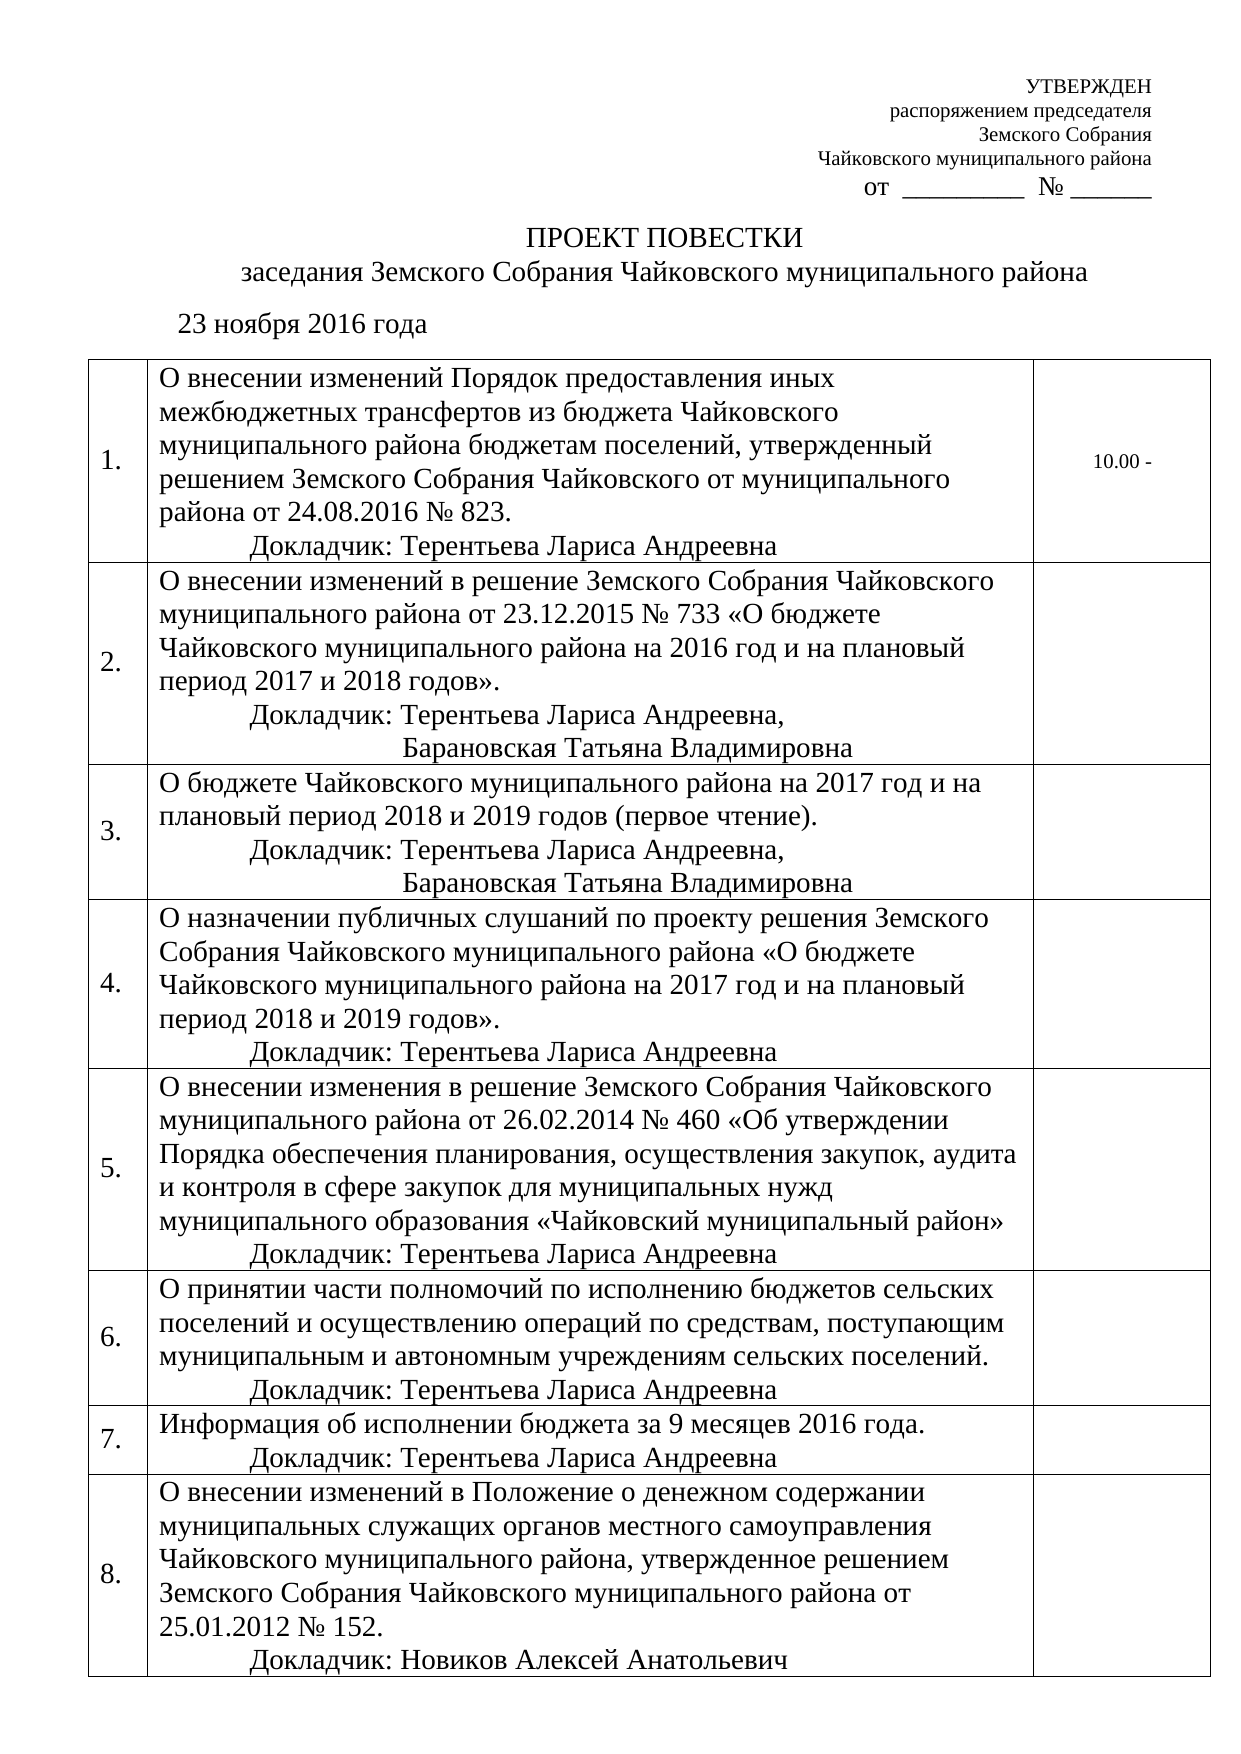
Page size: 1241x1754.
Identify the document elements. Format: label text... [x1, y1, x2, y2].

subtitle заседания Земского Собрания Чайковского муниципального района [177, 254, 1152, 287]
table_header 10.00 - [1034, 360, 1210, 562]
table_cell [1034, 1406, 1210, 1473]
subtitle распоряжением председателя [177, 98, 1152, 122]
table_cell [1034, 1271, 1210, 1405]
table_cell [1034, 900, 1210, 1068]
table_cell [89, 1271, 147, 1405]
table_cell [89, 1406, 147, 1473]
table_cell [89, 563, 147, 764]
table_cell [1034, 563, 1210, 764]
table_cell О внесении изменений в Положение о денежном содержании муниципальных служащих органов местного самоуправления Чайковского муниципального района, утвержденное решением Земского Собрания Чайковского муниципального района от 25.01.2012 № 152. Докладчик: Новиков Алексей Анатольевич [148, 1475, 1033, 1676]
table_cell О внесении изменений в решение Земского Собрания Чайковского муниципального района от 23.12.2015 № 733 «О бюджете Чайковского муниципального района на 2016 год и на плановый период 2017 и 2018 годов». Докладчик: Терентьева Лариса Андреевна, Барановская Татьяна Владимировна [148, 563, 1033, 764]
table_cell О принятии части полномочий по исполнению бюджетов сельских поселений и осуществлению операций по средствам, поступающим муниципальным и автономным учреждениям сельских поселений. Докладчик: Терентьева Лариса Андреевна [148, 1271, 1033, 1405]
subtitle Земского Собрания [177, 122, 1152, 146]
table_header [89, 360, 147, 562]
table_cell О внесении изменения в решение Земского Собрания Чайковского муниципального района от 26.02.2014 № 460 «Об утверждении Порядка обеспечения планирования, осуществления закупок, аудита и контроля в сфере закупок для муниципальных нужд муниципального образования «Чайковский муниципальный район» Докладчик: Терентьева Лариса Андреевна [148, 1069, 1033, 1270]
table_cell [1034, 1069, 1210, 1270]
table_cell О назначении публичных слушаний по проекту решения Земского Собрания Чайковского муниципального района «О бюджете Чайковского муниципального района на 2017 год и на плановый период 2018 и 2019 годов». Докладчик: Терентьева Лариса Андреевна [148, 900, 1033, 1068]
subtitle УТВЕРЖДЕН [177, 74, 1152, 98]
table_cell [89, 1069, 147, 1270]
table_cell [89, 765, 147, 899]
text от _________ № ______ [177, 170, 1152, 201]
subtitle Чайковского муниципального района [177, 146, 1152, 170]
subtitle ПРОЕКТ ПОВЕСТКИ [177, 220, 1152, 254]
table_cell Информация об исполнении бюджета за 9 месяцев 2016 года. Докладчик: Терентьева Лариса Андреевна [148, 1406, 1033, 1473]
table_cell [89, 900, 147, 1068]
table_cell О бюджете Чайковского муниципального района на 2017 год и на плановый период 2018 и 2019 годов (первое чтение). Докладчик: Терентьева Лариса Андреевна, Барановская Татьяна Владимировна [148, 765, 1033, 899]
table_cell [1034, 765, 1210, 899]
table_cell [89, 1475, 147, 1676]
table_header О внесении изменений Порядок предоставления иных межбюджетных трансфертов из бюджета Чайковского муниципального района бюджетам поселений, утвержденный решением Земского Собрания Чайковского от муниципального района от 24.08.2016 № 823. Докладчик: Терентьева Лариса Андреевна [148, 360, 1033, 562]
table_cell [1034, 1475, 1210, 1676]
subtitle 23 ноября 2016 года [177, 307, 1152, 340]
